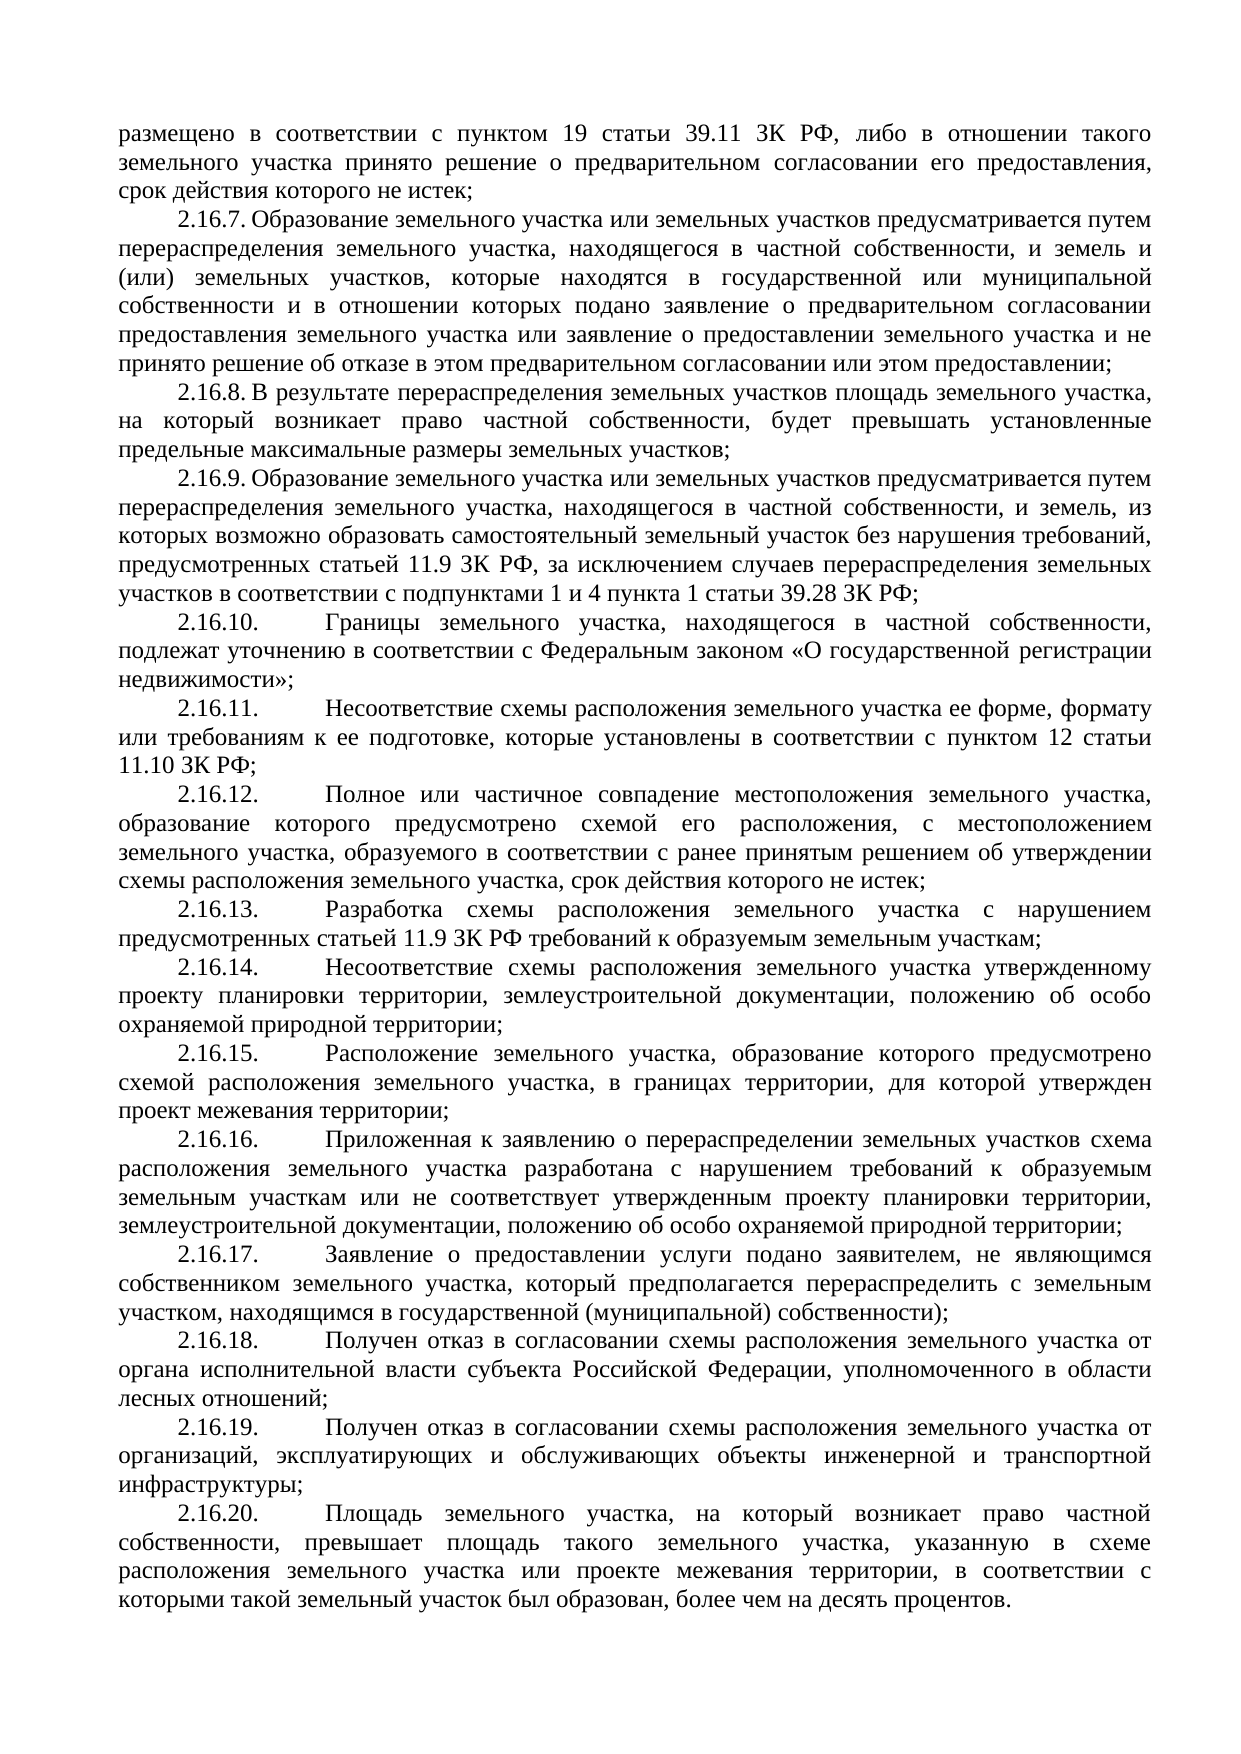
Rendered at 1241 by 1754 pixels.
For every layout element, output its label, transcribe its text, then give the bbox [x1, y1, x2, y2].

list Приложенная к заявлению о перераспределении земельных участков схема расположения земельного участка разработана с нарушением требований к образуемым земельным участкам или не соответствует утвержденным проекту планировки территории, землеустроительной документации, положению об особо охраняемой природной территории; [118, 1124, 1152, 1239]
list Полное или частичное совпадение местоположения земельного участка, образование которого предусмотрено схемой его расположения, с местоположением земельного участка, образуемого в соответствии с ранее принятым решением об утверждении схемы расположения земельного участка, срок действия которого не истек; [118, 779, 1152, 894]
list Получен отказ в согласовании схемы расположения земельного участка от органа исполнительной власти субъекта Российской Федерации, уполномоченного в области лесных отношений; [118, 1326, 1152, 1412]
list Несоответствие схемы расположения земельного участка утвержденному проекту планировки территории, землеустроительной документации, положению об особо охраняемой природной территории; [118, 952, 1152, 1038]
list Заявление о предоставлении услуги подано заявителем, не являющимся собственником земельного участка, который предполагается перераспределить с земельным участком, находящимся в государственной (муниципальной) собственности); [118, 1239, 1152, 1326]
list Границы земельного участка, находящегося в частной собственности, подлежат уточнению в соответствии с Федеральным законом «О государственной регистрации недвижимости»; [118, 607, 1152, 693]
list Образование земельного участка или земельных участков предусматривается путем перераспределения земельного участка, находящегося в частной собственности, и земель и (или) земельных участков, которые находятся в государственной или муниципальной собственности и в отношении которых подано заявление о предварительном согласовании предоставления земельного участка или заявление о предоставлении земельного участка и не принято решение об отказе в этом предварительном согласовании или этом предоставлении; [118, 204, 1152, 377]
list Разработка схемы расположения земельного участка с нарушением предусмотренных статьей 11.9 ЗК РФ требований к образуемым земельным участкам; [118, 894, 1152, 952]
list Несоответствие схемы расположения земельного участка ее форме, формату или требованиям к ее подготовке, которые установлены в соответствии с пунктом 12 статьи 11.10 ЗК РФ; [118, 693, 1152, 779]
list Расположение земельного участка, образование которого предусмотрено схемой расположения земельного участка, в границах территории, для которой утвержден проект межевания территории; [118, 1038, 1152, 1124]
list В результате перераспределения земельных участков площадь земельного участка, на который возникает право частной собственности, будет превышать установленные предельные максимальные размеры земельных участков; [118, 377, 1152, 463]
list Получен отказ в согласовании схемы расположения земельного участка от организаций, эксплуатирующих и обслуживающих объекты инженерной и транспортной инфраструктуры; [118, 1412, 1152, 1498]
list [118, 118, 1152, 204]
list Площадь земельного участка, на который возникает право частной собственности, превышает площадь такого земельного участка, указанную в схеме расположения земельного участка или проекте межевания территории, в соответствии с которыми такой земельный участок был образован, более чем на десять процентов. [118, 1498, 1152, 1613]
list Образование земельного участка или земельных участков предусматривается путем перераспределения земельного участка, находящегося в частной собственности, и земель, из которых возможно образовать самостоятельный земельный участок без нарушения требований, предусмотренных статьей 11.9 ЗК РФ, за исключением случаев перераспределения земельных участков в соответствии с подпунктами 1 и 4 пункта 1 статьи 39.28 ЗК РФ; [118, 463, 1152, 607]
